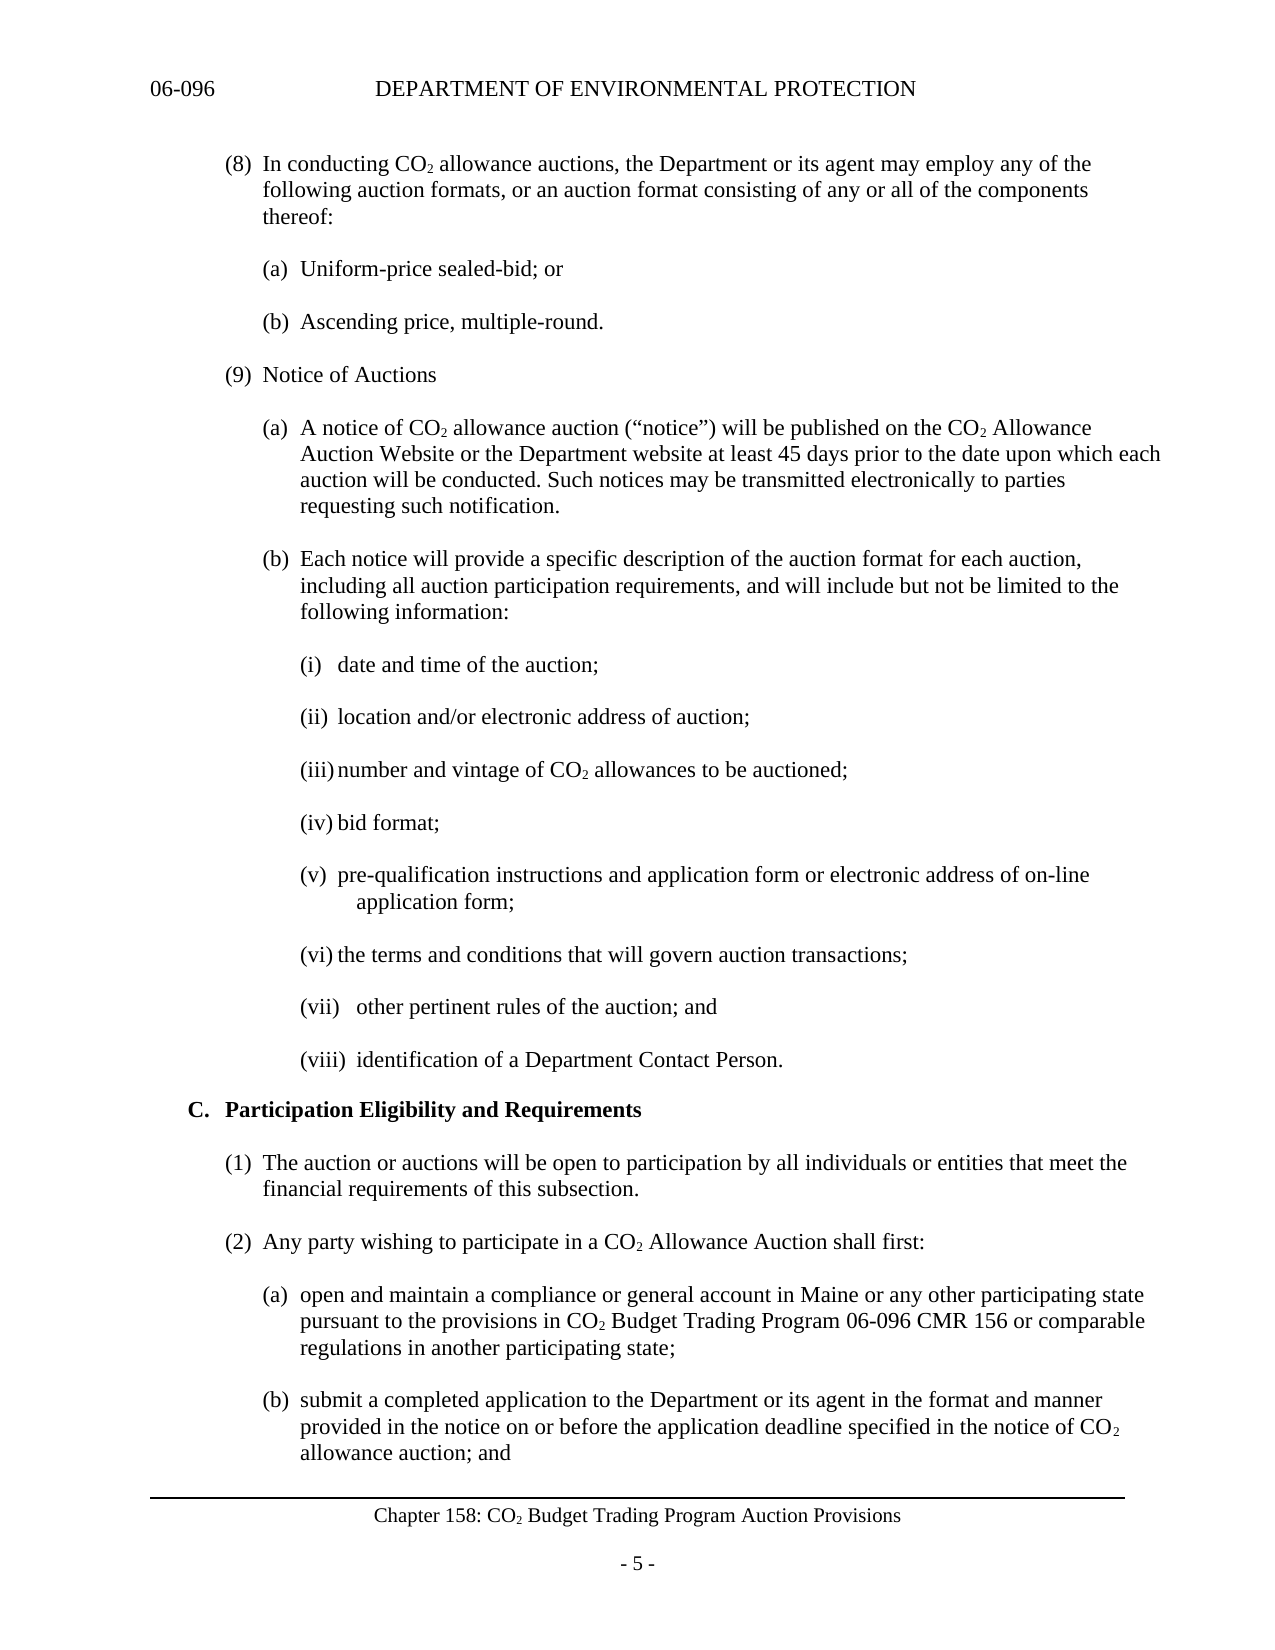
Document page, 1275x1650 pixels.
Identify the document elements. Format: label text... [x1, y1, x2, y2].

list number and vintage of CO2 allowances to be auctioned; [300, 756, 1162, 782]
list date and time of the auction; [300, 651, 1162, 677]
list In conducting CO2 allowance auctions, the Department or its agent may employ any of the following auction formats, or an auction format consisting of any or all of the components thereof: [225, 150, 1162, 229]
list the terms and conditions that will govern auction transactions; [300, 941, 1162, 967]
list other pertinent rules of the auction; and [300, 993, 1162, 1020]
list The auction or auctions will be open to participation by all individuals or entities that meet the financial requirements of this subsection. [225, 1149, 1162, 1202]
list submit a completed application to the Department or its agent in the format and manner provided in the notice on or before the application deadline specified in the notice of CO2 allowance auction; and [262, 1386, 1162, 1465]
list Uniform-price sealed-bid; or [262, 255, 1162, 282]
list pre-qualification instructions and application form or electronic address of on-line application form; [300, 862, 1162, 914]
list Notice of Auctions [225, 361, 1162, 387]
list bid format; [300, 809, 1162, 835]
list Ascending price, multiple-round. [262, 308, 1162, 334]
list A notice of CO2 allowance auction (“notice”) will be published on the CO2 Allowance Auction Website or the Department website at least 45 days prior to the date upon which each auction will be conducted. Such notices may be transmitted electronically to parties requesting such notification. [262, 413, 1162, 519]
list location and/or electronic address of auction; [300, 703, 1162, 730]
list Participation Eligibility and Requirements [150, 1096, 1125, 1123]
list Each notice will provide a specific description of the auction format for each auction, including all auction participation requirements, and will include but not be limited to the following information: [262, 545, 1162, 624]
list Any party wishing to participate in a CO2 Allowance Auction shall first: [225, 1228, 1162, 1254]
list open and maintain a compliance or general account in Maine or any other participating state pursuant to the provisions in CO2 Budget Trading Program 06-096 CMR 156 or comparable regulations in another participating state; [262, 1281, 1162, 1360]
list identification of a Department Contact Person. [300, 1046, 1162, 1072]
